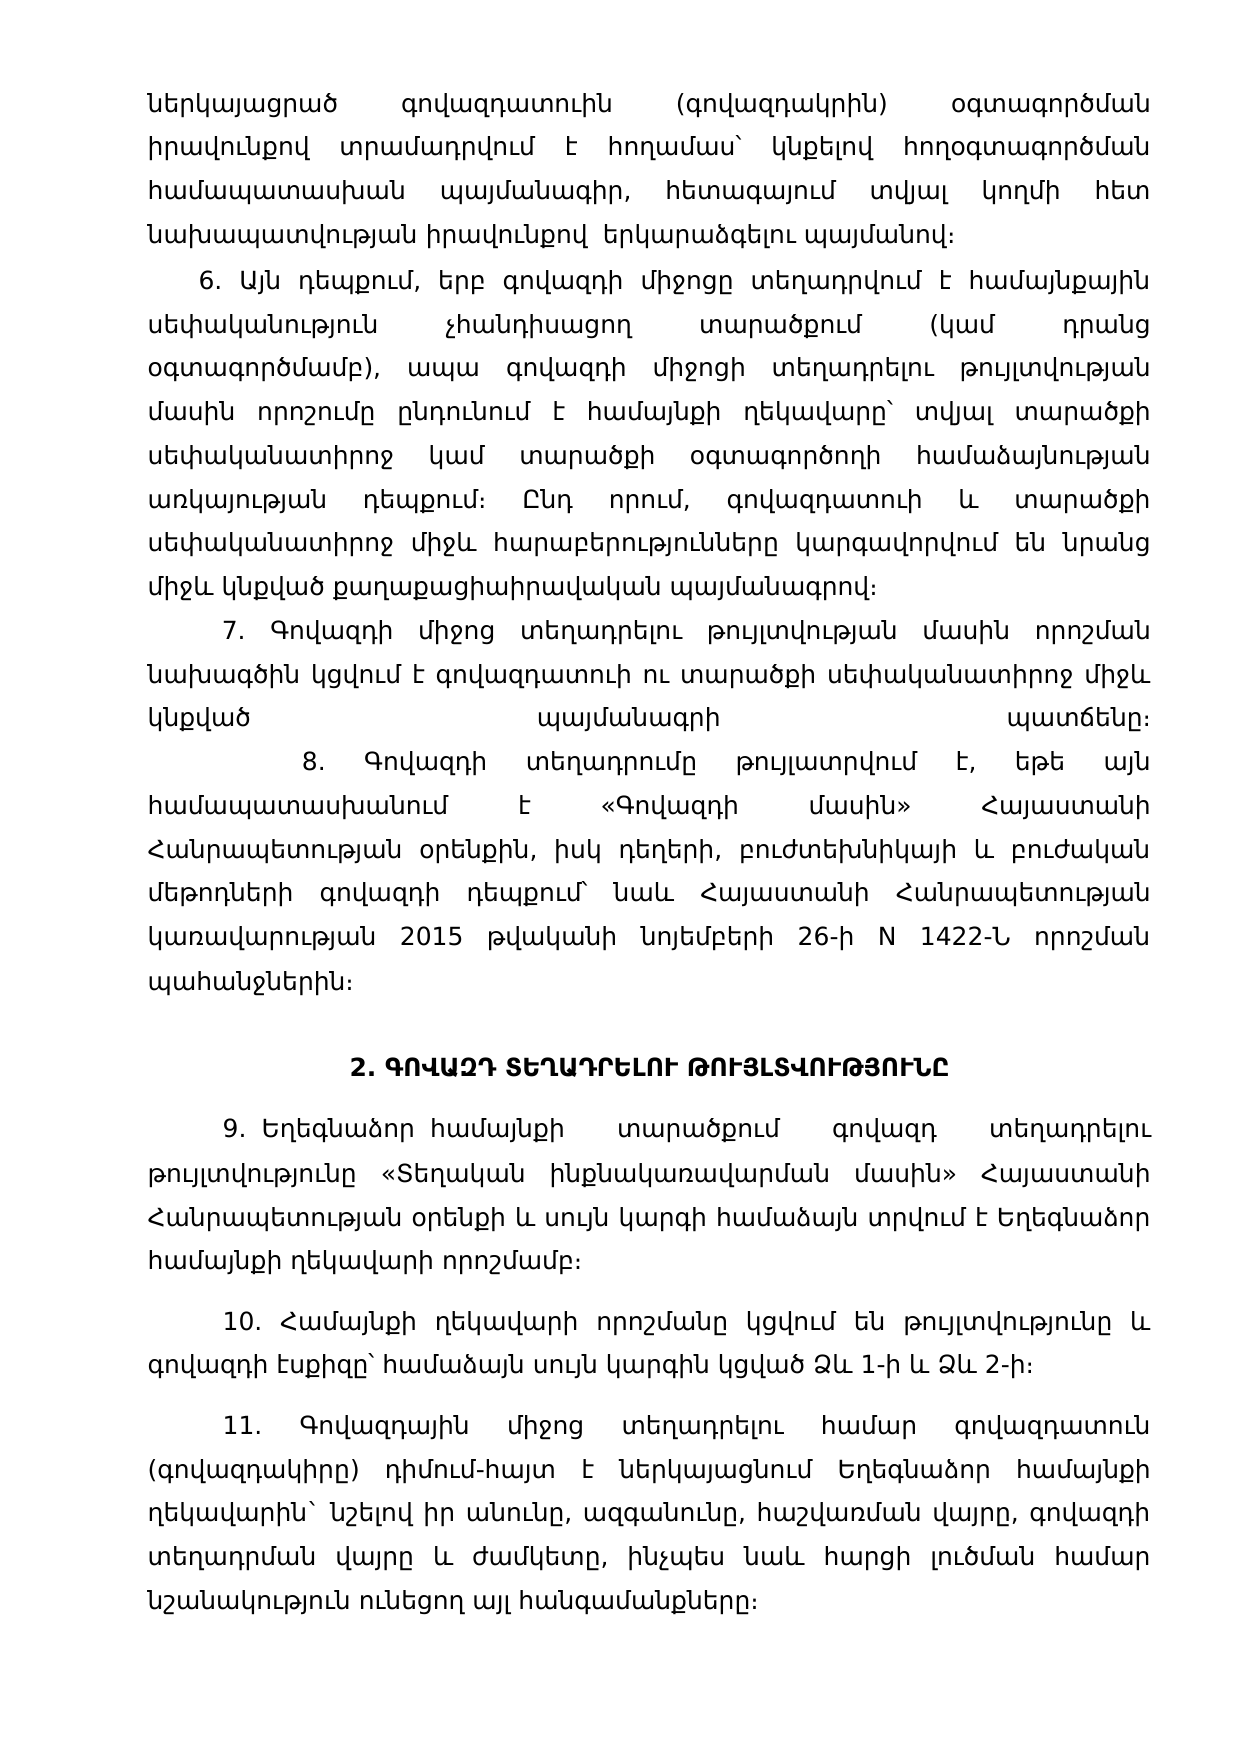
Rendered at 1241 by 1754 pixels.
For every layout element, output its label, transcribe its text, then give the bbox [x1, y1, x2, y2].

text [147, 89, 1151, 251]
text 9. Եղեգնաձոր համայնքի տարածքում գովազդ տեղադրելու թույլտվությունը «Տեղական ինքնակառավարման մասին» Հայաստանի Հանրապետության օրենքի և սույն կարգի համաձայն տրվում է Եղեգնաձոր համայնքի ղեկավարի որոշմամբ։ [147, 1114, 1151, 1276]
text 2. ԳՈՎԱԶԴ ՏԵՂԱԴՐԵԼՈՒ ԹՈՒՅԼՏՎՈՒԹՅՈՒՆԸ [147, 1053, 1151, 1082]
text 10. Համայնքի ղեկավարի որոշմանը կցվում են թույլտվությունը և գովազդի էսքիզը՝ համաձայն սույն կարգին կցված Ձև 1-ի և Ձև 2-ի։ [147, 1307, 1151, 1380]
text 6. Այն դեպքում, երբ գովազդի միջոցը տեղադրվում է համայնքային սեփականություն չհանդիսացող տարածքում (կամ դրանց օգտագործմամբ), ապա գովազդի միջոցի տեղադրելու թույլտվության մասին որոշումը ընդունում է համայնքի ղեկավարը՝ տվյալ տարածքի սեփականատիրոջ կամ տարածքի օգտագործողի համաձայնության առկայության դեպքում։ Ընդ որում, գովազդատուի և տարածքի սեփականատիրոջ միջև հարաբերությունները կարգավորվում են նրանց միջև կնքված քաղաքացիաիրավական պայմանագրով։ 7. Գովազդի միջոց տեղադրելու թույլտվության մասին որոշման նախագծին կցվում է գովազդատուի ու տարածքի սեփականատիրոջ միջև կնքված պայմանագրի պատճենը։ 8. Գովազդի տեղադրումը թույլատրվում է, եթե այն համապատասխանում է «Գովազդի մասին» Հայաստանի Հանրապետության օրենքին, իսկ դեղերի, բուժտեխնիկայի և բուժական մեթոդների գովազդի դեպքում՝ նաև Հայաստանի Հանրապետության կառավարության 2015 թվականի նոյեմբերի 26-ի N 1422-Ն որոշման պահանջներին։ [147, 266, 1151, 997]
text 11. Գովազդային միջոց տեղադրելու համար գովազդատուն (գովազդակիրը) դիմում-հայտ է ներկայացնում Եղեգնաձոր համայնքի ղեկավարին` նշելով իր անունը, ազգանունը, հաշվառման վայրը, գովազդի տեղադրման վայրը և ժամկետը, ինչպես նաև հարցի լուծման համար նշանակություն ունեցող այլ հանգամանքները։ [147, 1411, 1151, 1615]
